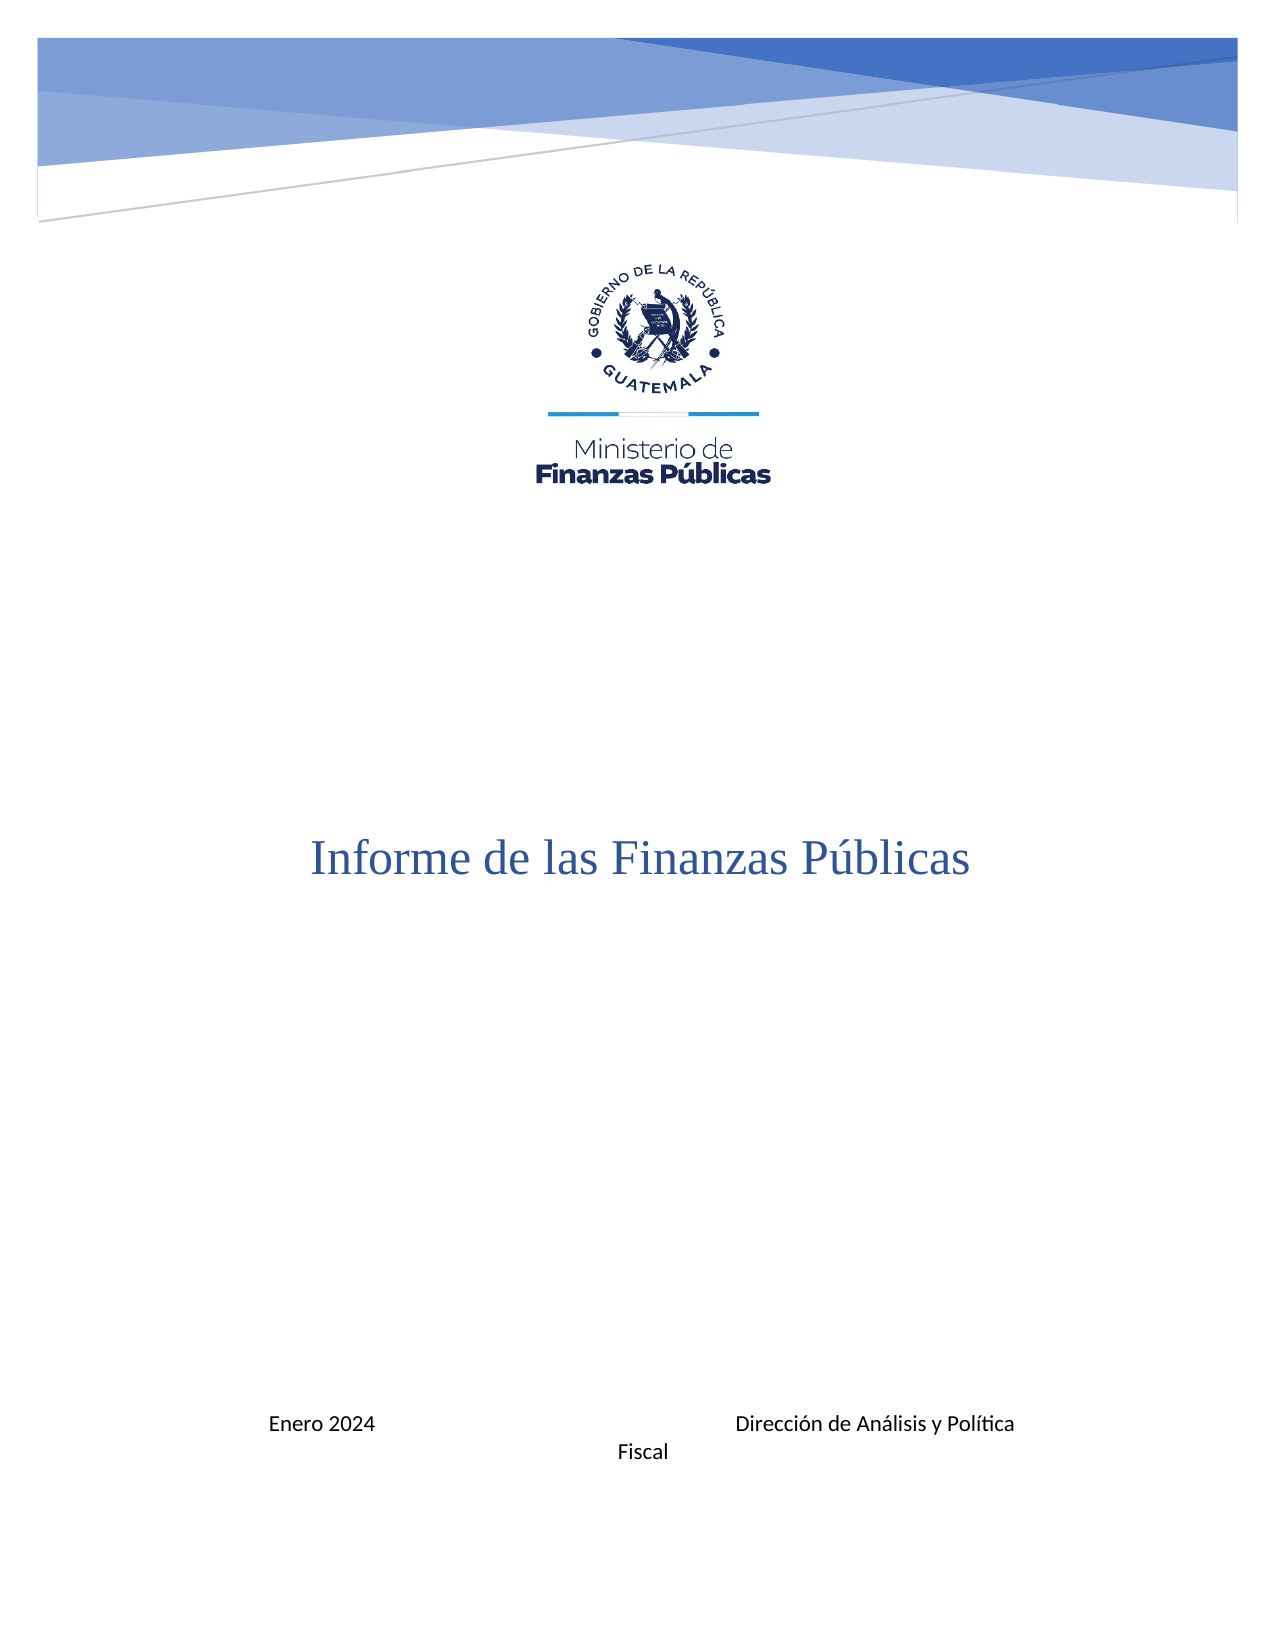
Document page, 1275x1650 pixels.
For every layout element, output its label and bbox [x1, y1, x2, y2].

picture [37, 37, 1238, 527]
